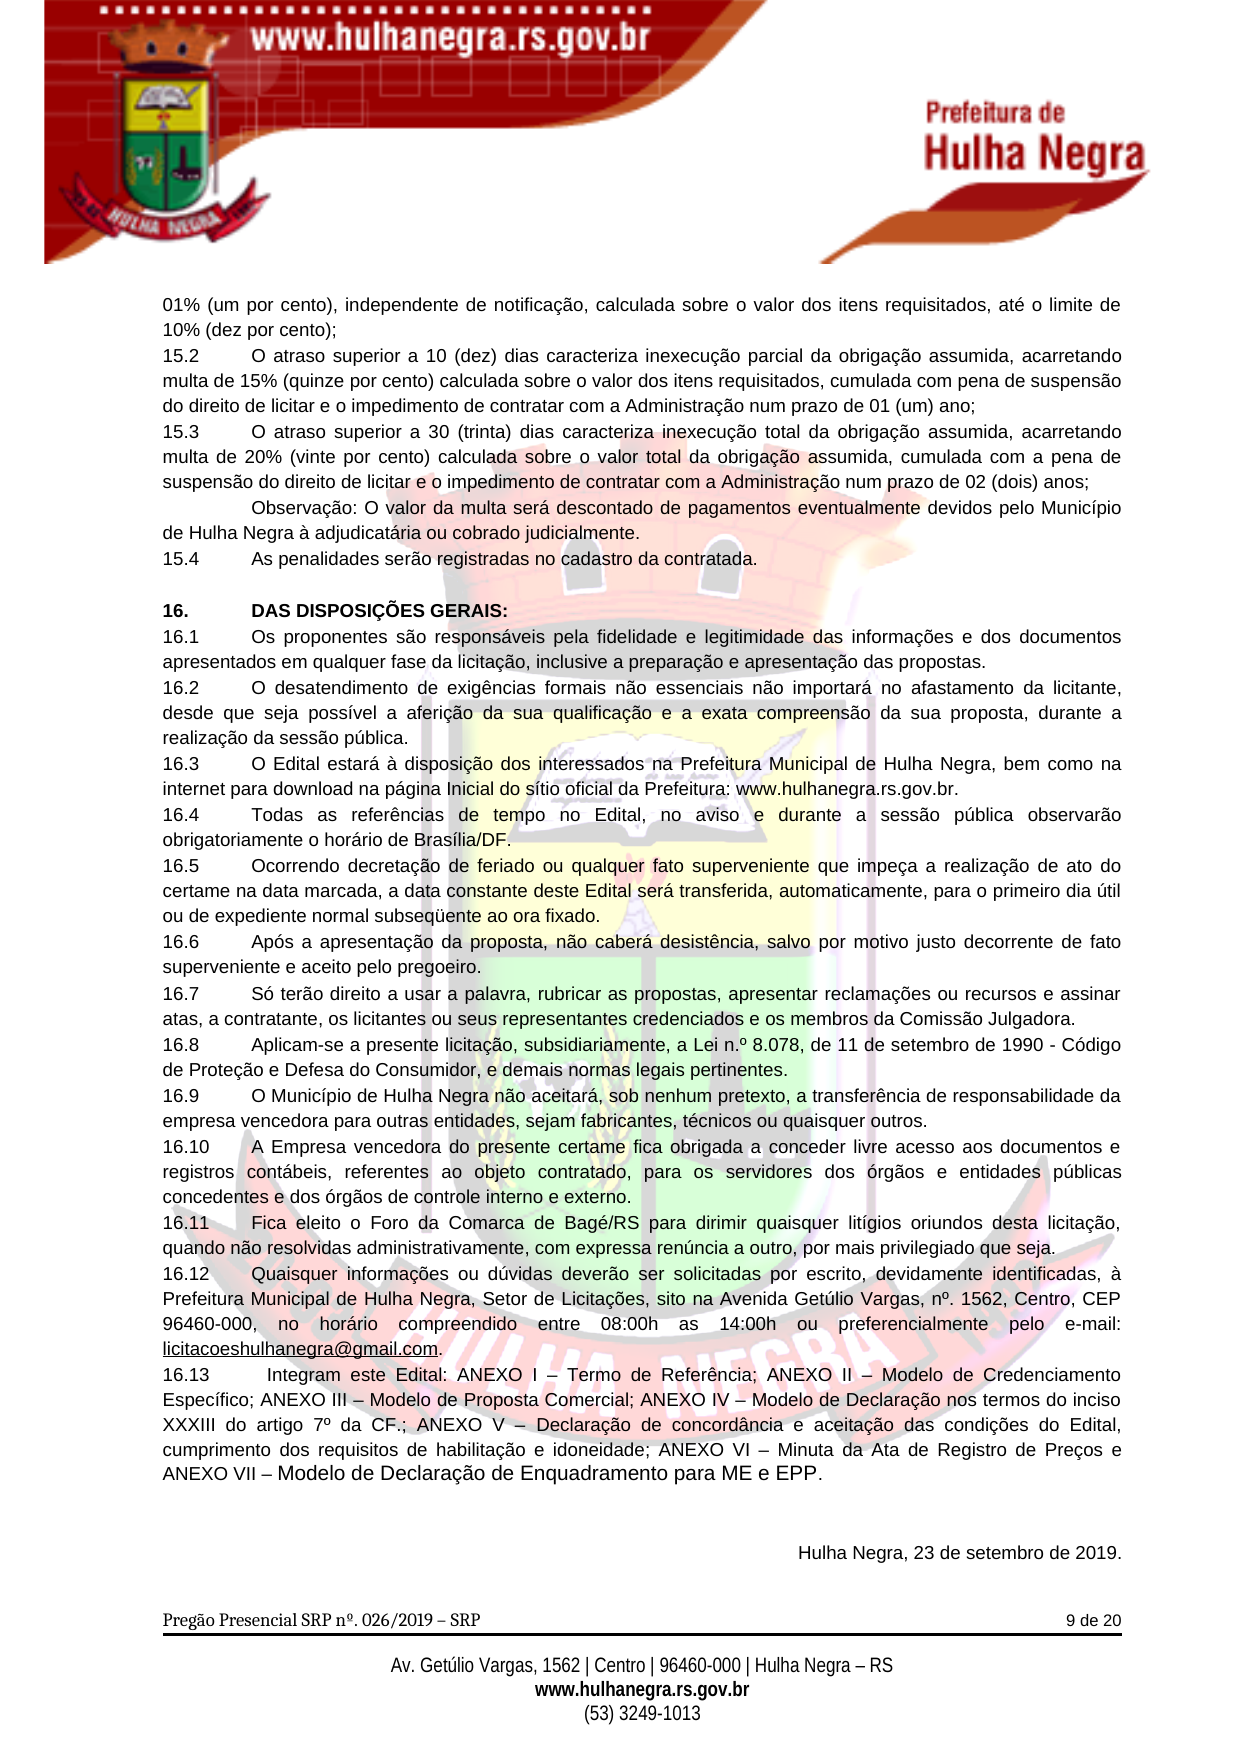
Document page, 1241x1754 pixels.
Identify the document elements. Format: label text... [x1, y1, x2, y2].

text 16.10 A Empresa vencedora do presente certame fica obrigada a conceder livre acesso aos documentos e registros contábeis, referentes ao objeto contratado, para os servidores dos órgãos e entidades públicas concedentes e dos órgãos de controle interno e externo. [162, 1132, 1122, 1207]
text 16.11 Fica eleito o Foro da Comarca de Bagé/RS para dirimir quaisquer litígios oriundos desta licitação, quando não resolvidas administrativamente, com expressa renúncia a outro, por mais privilegiado que seja. [162, 1208, 1122, 1258]
text 15.4 As penalidades serão registradas no cadastro da contratada. [162, 544, 1122, 569]
text 16.6 Após a apresentação da proposta, não caberá desistência, salvo por motivo justo decorrente de fato superveniente e aceito pelo pregoeiro. [162, 928, 1122, 978]
text 15.2 O atraso superior a 10 (dez) dias caracteriza inexecução parcial da obrigação assumida, acarretando multa de 15% (quinze por cento) calculada sobre o valor dos itens requisitados, cumulada com pena de suspensão do direito de licitar e o impedimento de contratar com a Administração num prazo de 01 (um) ano; [162, 341, 1122, 416]
text Observação: O valor da multa será descontado de pagamentos eventualmente devidos pelo Município de Hulha Negra à adjudicatária ou cobrado judicialmente. [162, 493, 1122, 543]
text 16.12 Quaisquer informações ou dúvidas deverão ser solicitadas por escrito, devidamente identificadas, à Prefeitura Municipal de Hulha Negra, Setor de Licitações, sito na Avenida Getúlio Vargas, nº. 1562, Centro, CEP 96460-000, no horário compreendido entre 08:00h as 14:00h ou preferencialmente pelo e-mail: licitacoeshulhanegra@gmail.com. [162, 1259, 1122, 1359]
text 16.4 Todas as referências de tempo no Edital, no aviso e durante a sessão pública observarão obrigatoriamente o horário de Brasília/DF. [162, 801, 1122, 851]
text 16.3 O Edital estará à disposição dos interessados na Prefeitura Municipal de Hulha Negra, bem como na internet para download na página Inicial do sítio oficial da Prefeitura: www.hulhanegra.rs.gov.br. [162, 750, 1122, 800]
text 16.13 Integram este Edital: ANEXO I – Termo de Referência; ANEXO II – Modelo de Credenciamento Específico; ANEXO III – Modelo de Proposta Comercial; ANEXO IV – Modelo de Declaração nos termos do inciso XXXIII do artigo 7º da CF.; ANEXO V – Declaração de concordância e aceitação das condições do Edital, cumprimento dos requisitos de habilitação e idoneidade; ANEXO VI – Minuta da Ata de Registro de Preços e ANEXO VII – Modelo de Declaração de Enquadramento para ME e EPP. [162, 1360, 1122, 1485]
picture [44, 0, 1179, 264]
text 15.3 O atraso superior a 30 (trinta) dias caracteriza inexecução total da obrigação assumida, acarretando multa de 20% (vinte por cento) calculada sobre o valor total da obrigação assumida, cumulada com a pena de suspensão do direito de licitar e o impedimento de contratar com a Administração num prazo de 02 (dois) anos; [162, 417, 1122, 492]
text 16.8 Aplicam-se a presente licitação, subsidiariamente, a Lei n.º 8.078, de 11 de setembro de 1990 - Código de Proteção e Defesa do Consumidor, e demais normas legais pertinentes. [162, 1030, 1122, 1080]
text 16.9 O Município de Hulha Negra não aceitará, sob nenhum pretexto, a transferência de responsabilidade da empresa vencedora para outras entidades, sejam fabricantes, técnicos ou quaisquer outros. [162, 1081, 1122, 1131]
text Hulha Negra, 23 de setembro de 2019. [162, 1538, 1122, 1563]
text 16. DAS DISPOSIÇÕES GERAIS: [162, 597, 1122, 622]
text 16.5 Ocorrendo decretação de feriado ou qualquer fato superveniente que impeça a realização de ato do certame na data marcada, a data constante deste Edital será transferida, automaticamente, para o primeiro dia útil ou de expediente normal subseqüente ao ora fixado. [162, 852, 1122, 927]
text 16.1 Os proponentes são responsáveis pela fidelidade e legitimidade das informações e dos documentos apresentados em qualquer fase da licitação, inclusive a preparação e apresentação das propostas. [162, 623, 1122, 673]
text 16.7 Só terão direito a usar a palavra, rubricar as propostas, apresentar reclamações ou recursos e assinar atas, a contratante, os licitantes ou seus representantes credenciados e os membros da Comissão Julgadora. [162, 979, 1122, 1029]
text 16.2 O desatendimento de exigências formais não essenciais não importará no afastamento da licitante, desde que seja possível a aferição da sua qualificação e a exata compreensão da sua proposta, durante a realização da sessão pública. [162, 674, 1122, 749]
